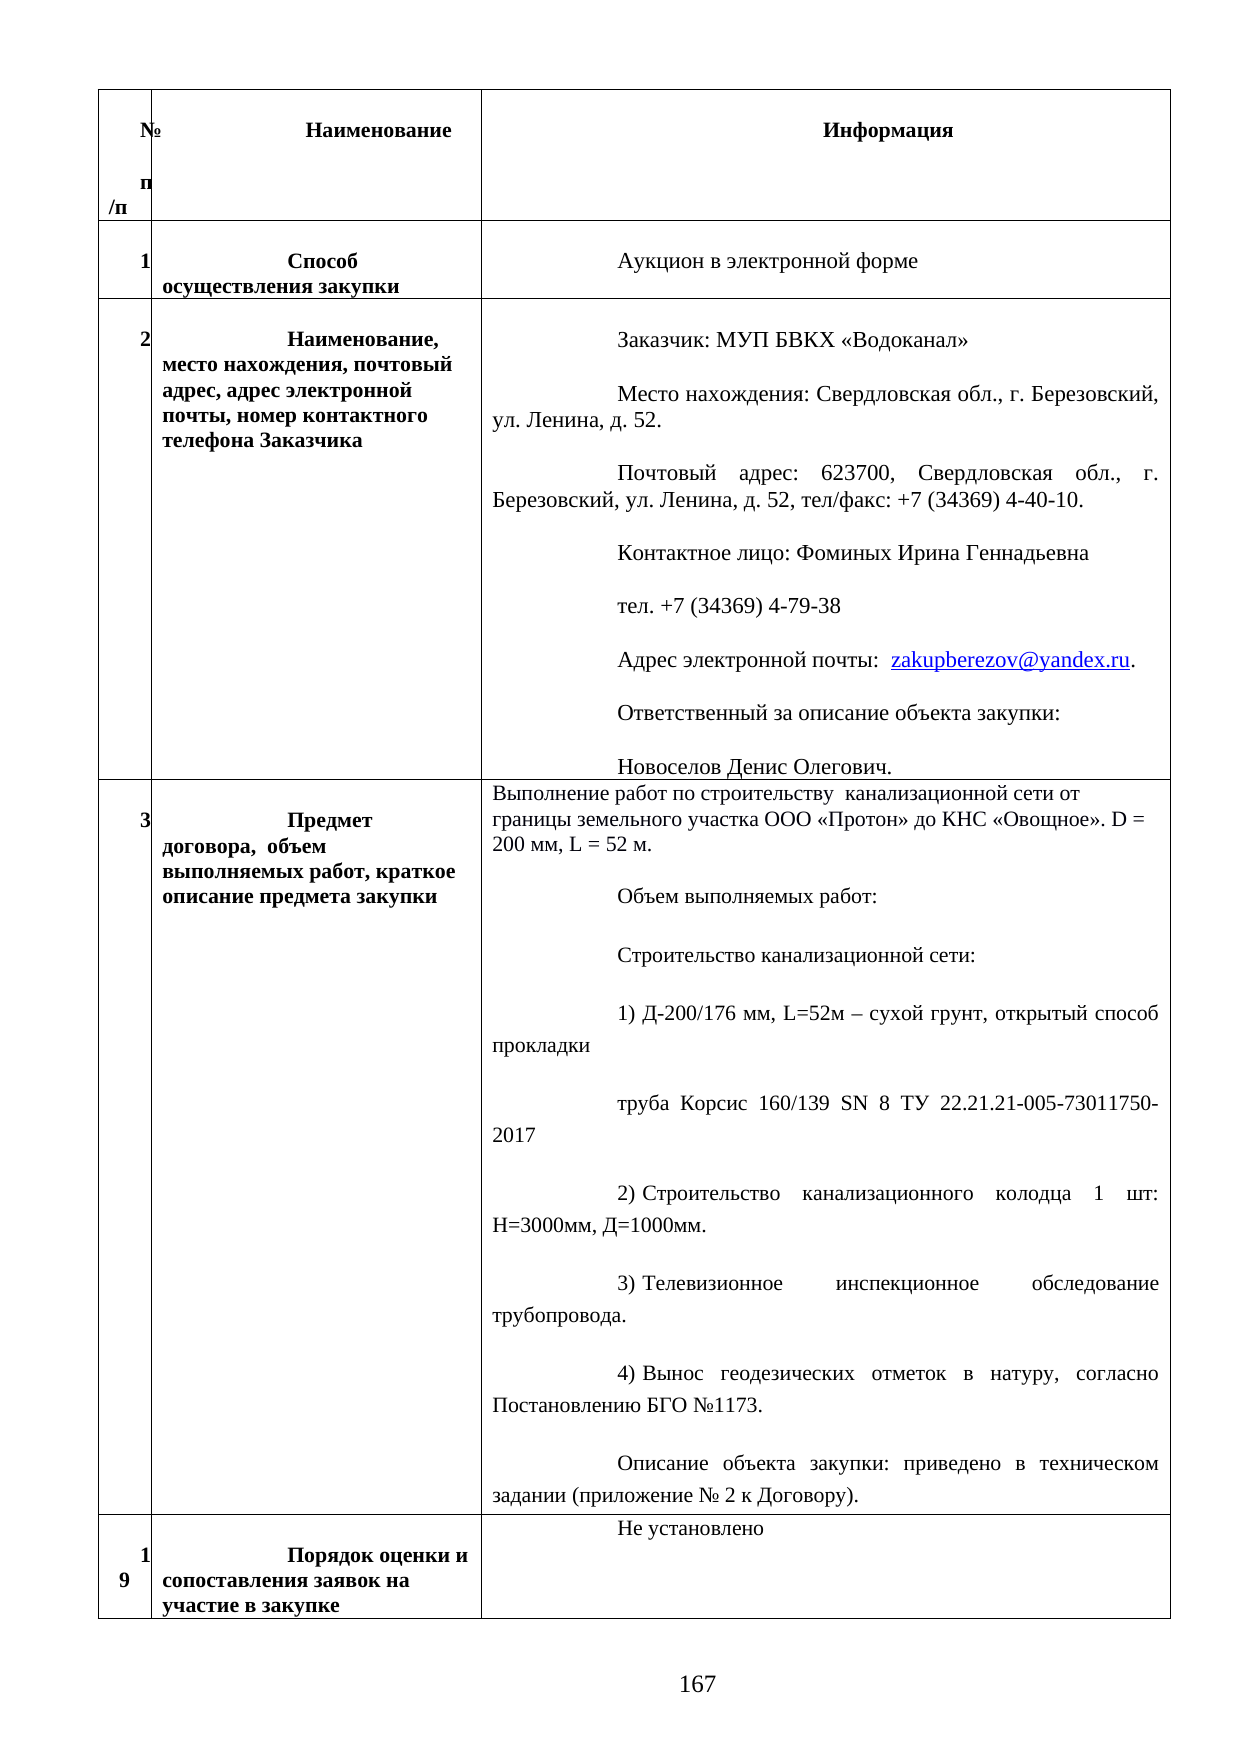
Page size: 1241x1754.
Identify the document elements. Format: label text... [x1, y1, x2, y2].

table_cell Предмет договора, объем выполняемых работ, краткое описание предмета закупки [152, 780, 481, 1514]
table_cell Наименование, место нахождения, почтовый адрес, адрес электронной почты, номер контактного телефона Заказчика [152, 299, 481, 779]
table_cell 1 [99, 221, 151, 298]
table_header Наименование [152, 90, 481, 219]
table_cell 2 [99, 299, 151, 779]
table_header Информация [482, 90, 1170, 219]
table_cell Не установлено [482, 1515, 1170, 1618]
table_header № п/п [99, 90, 151, 219]
table_cell Аукцион в электронной форме [482, 221, 1170, 298]
table_cell Способ осуществления закупки [152, 221, 481, 298]
table_cell Порядок оценки и сопоставления заявок на участие в закупке [152, 1515, 481, 1618]
table_cell 19 [99, 1515, 151, 1618]
table_cell Заказчик: МУП БВКХ «Водоканал» Место нахождения: Свердловская обл., г. Березовский, ул. Ленина, д. 52. Почтовый адрес: 623700, Свердловская обл., г. Березовский, ул. Ленина, д. 52, тел/факс: +7 (34369) 4-40-10. Контактное лицо: Фоминых Ирина Геннадьевна тел. +7 (34369) 4-79-38 Адрес электронной почты: zakupberezov@yandex.ru. Ответственный за описание объекта закупки: Новоселов Денис Олегович. [482, 299, 1170, 779]
table_cell 3 [99, 780, 151, 1514]
table_cell Выполнение работ по строительству канализационной сети от границы земельного участка ООО «Протон» до КНС «Овощное». D = 200 мм, L = 52 м. Объем выполняемых работ: Строительство канализационной сети: 1) Д-200/176 мм, L=52м – сухой грунт, открытый способ прокладки труба Корсис 160/139 SN 8 ТУ 22.21.21-005-73011750-2017 2) Строительство канализационного колодца 1 шт: H=3000мм, Д=1000мм. 3) Телевизионное инспекционное обследование трубопровода. 4) Вынос геодезических отметок в натуру, согласно Постановлению БГО №1173. Описание объекта закупки: приведено в техническом задании (приложение № 2 к Договору). [482, 780, 1170, 1514]
